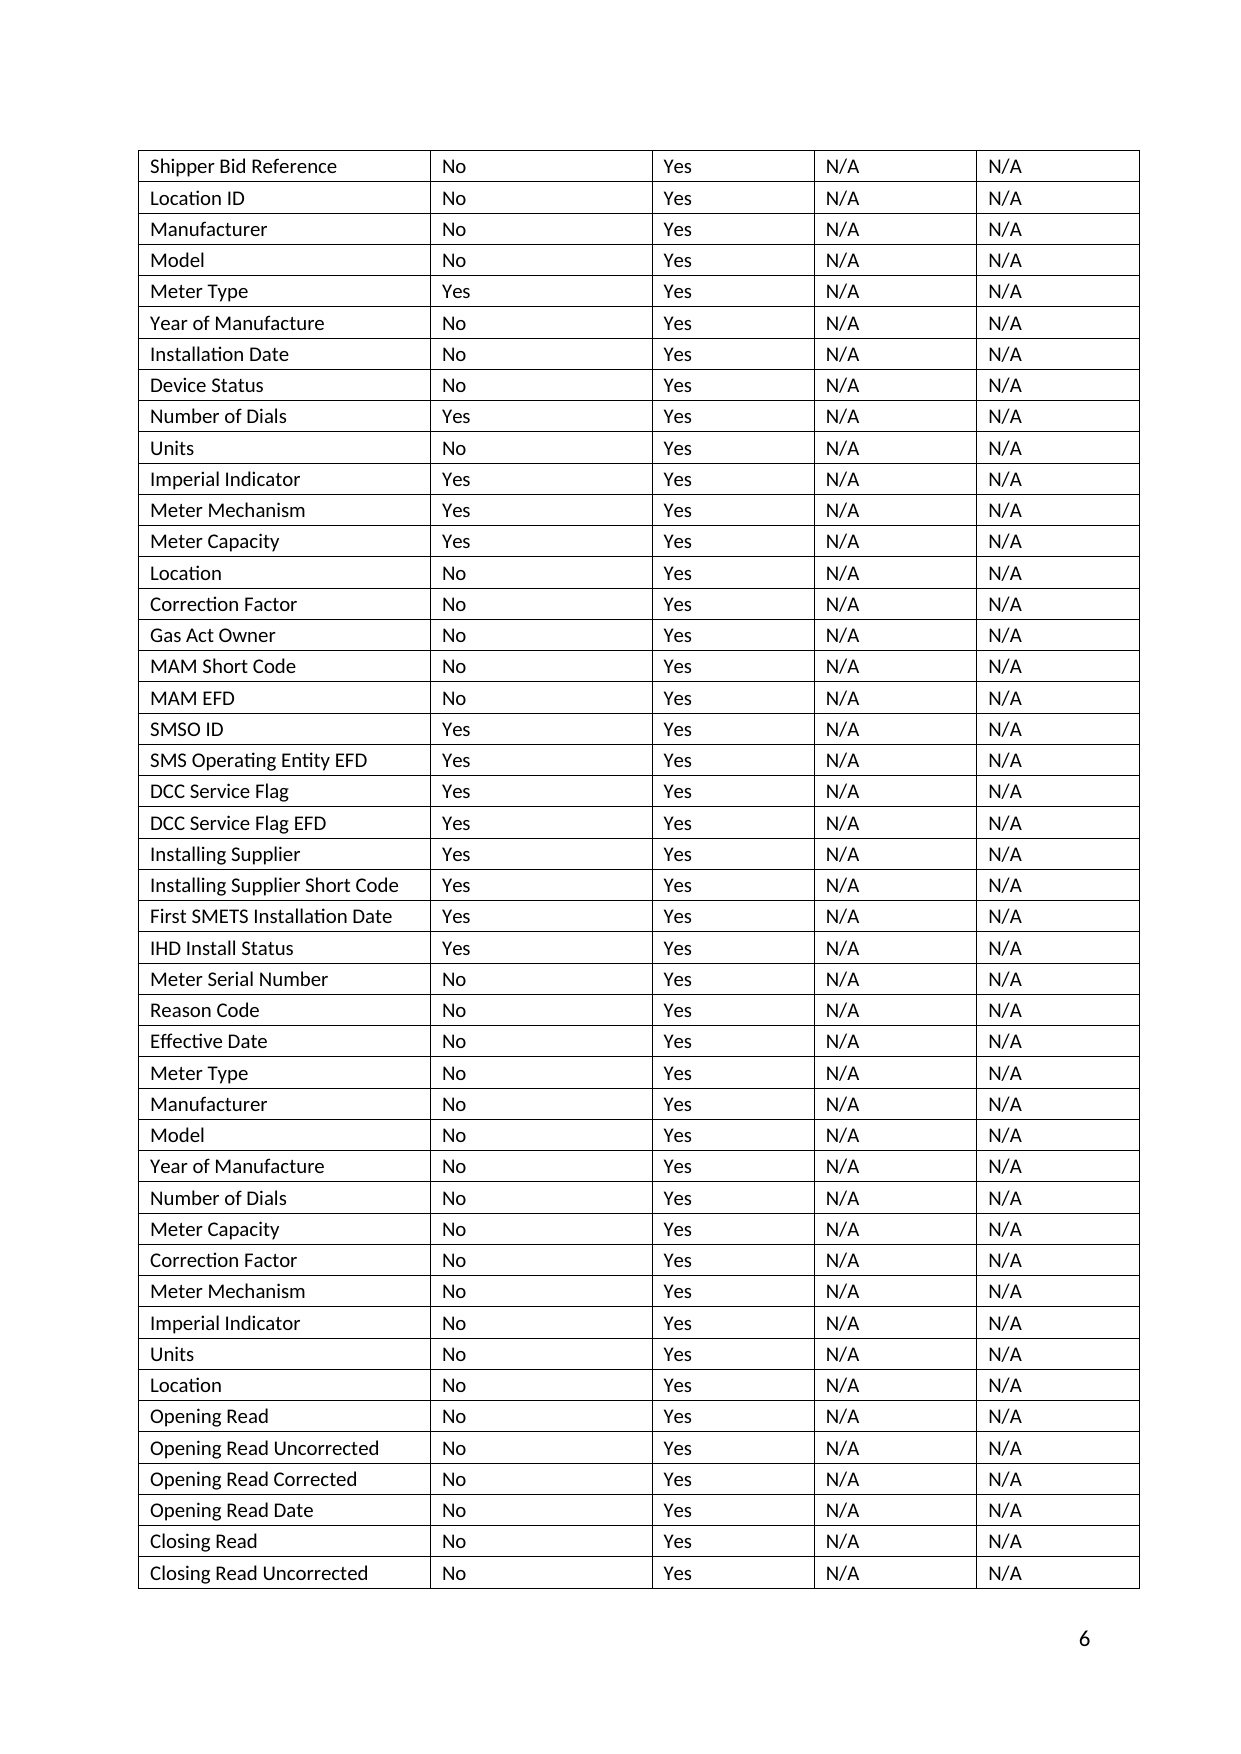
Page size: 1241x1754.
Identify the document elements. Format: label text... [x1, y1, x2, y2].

table_cell Yes [653, 464, 814, 494]
table_cell Imperial Indicator [139, 464, 430, 494]
table_cell N/A [977, 932, 1139, 962]
table_cell Yes [653, 776, 814, 806]
table_cell N/A [815, 495, 976, 525]
table_cell No [431, 182, 652, 212]
table_cell Yes [653, 682, 814, 712]
table_cell Yes [653, 1026, 814, 1056]
table_cell N/A [815, 620, 976, 650]
table_cell N/A [815, 807, 976, 837]
table_cell Imperial Indicator [139, 1307, 430, 1337]
table_cell No [431, 1089, 652, 1119]
table_cell No [431, 1026, 652, 1056]
table_cell No [431, 995, 652, 1025]
table_cell N/A [977, 151, 1139, 181]
table_cell Yes [653, 651, 814, 681]
table_cell N/A [977, 1370, 1139, 1400]
table_cell Yes [653, 339, 814, 369]
table_cell Yes [431, 401, 652, 431]
table_cell N/A [977, 557, 1139, 587]
table_cell Shipper Bid Reference [139, 151, 430, 181]
table_cell N/A [977, 1276, 1139, 1306]
table_cell No [431, 151, 652, 181]
table_cell Yes [653, 1339, 814, 1369]
table_cell Yes [653, 807, 814, 837]
table_cell Closing Read Uncorrected [139, 1557, 430, 1587]
table_cell N/A [815, 651, 976, 681]
table_cell Gas Act Owner [139, 620, 430, 650]
table_cell N/A [977, 714, 1139, 744]
table_cell Location ID [139, 182, 430, 212]
table_cell N/A [815, 776, 976, 806]
table_cell N/A [815, 589, 976, 619]
table_cell No [431, 1495, 652, 1525]
table_cell No [431, 370, 652, 400]
table_cell Year of Manufacture [139, 307, 430, 337]
table_cell Correction Factor [139, 589, 430, 619]
table_cell Yes [653, 276, 814, 306]
table_cell Installing Supplier Short Code [139, 870, 430, 900]
table_cell N/A [977, 370, 1139, 400]
table_cell Reason Code [139, 995, 430, 1025]
table_cell N/A [977, 995, 1139, 1025]
table_cell N/A [815, 1182, 976, 1212]
table_cell Yes [653, 1182, 814, 1212]
table_cell No [431, 1370, 652, 1400]
table_cell Yes [431, 526, 652, 556]
table_cell No [431, 1557, 652, 1587]
table_cell N/A [815, 245, 976, 275]
table_cell N/A [977, 1339, 1139, 1369]
table_cell N/A [815, 1245, 976, 1275]
table_cell No [431, 1245, 652, 1275]
table_cell No [431, 432, 652, 462]
table_cell N/A [815, 995, 976, 1025]
table_cell Yes [653, 307, 814, 337]
table_cell No [431, 307, 652, 337]
table_cell N/A [977, 620, 1139, 650]
table_cell First SMETS Installation Date [139, 901, 430, 931]
table_cell Yes [653, 495, 814, 525]
table_cell N/A [977, 870, 1139, 900]
table_cell N/A [977, 776, 1139, 806]
table_cell N/A [977, 1526, 1139, 1556]
table_cell N/A [815, 1557, 976, 1587]
table_cell N/A [815, 714, 976, 744]
table_cell Yes [653, 245, 814, 275]
table_cell N/A [815, 839, 976, 869]
table_cell MAM Short Code [139, 651, 430, 681]
table_cell Opening Read Date [139, 1495, 430, 1525]
table_cell N/A [815, 1370, 976, 1400]
table_cell N/A [815, 339, 976, 369]
table_cell Yes [653, 1557, 814, 1587]
table_cell Location [139, 1370, 430, 1400]
table_cell Yes [431, 901, 652, 931]
table_cell N/A [977, 182, 1139, 212]
table_cell N/A [977, 1057, 1139, 1087]
table_cell N/A [815, 307, 976, 337]
table_cell N/A [977, 1495, 1139, 1525]
table_cell Yes [653, 1370, 814, 1400]
table_cell Yes [653, 745, 814, 775]
table_cell N/A [815, 432, 976, 462]
table_cell N/A [977, 245, 1139, 275]
table_cell Meter Type [139, 1057, 430, 1087]
table_cell N/A [977, 276, 1139, 306]
table_cell Meter Type [139, 276, 430, 306]
table_cell N/A [815, 1401, 976, 1431]
table_cell N/A [815, 464, 976, 494]
table_cell N/A [977, 1214, 1139, 1244]
table_cell N/A [977, 1151, 1139, 1181]
table_cell No [431, 1339, 652, 1369]
table_cell Installing Supplier [139, 839, 430, 869]
table_cell N/A [815, 526, 976, 556]
table_cell N/A [977, 1026, 1139, 1056]
table_cell N/A [815, 557, 976, 587]
table_cell Yes [653, 526, 814, 556]
table_cell No [431, 339, 652, 369]
table_cell Yes [653, 1307, 814, 1337]
table_cell N/A [815, 1432, 976, 1462]
table_cell Yes [653, 932, 814, 962]
table_cell Yes [653, 432, 814, 462]
table_cell No [431, 1276, 652, 1306]
table_cell Yes [653, 214, 814, 244]
table_cell N/A [977, 839, 1139, 869]
table_cell Device Status [139, 370, 430, 400]
table_cell No [431, 620, 652, 650]
table_cell N/A [815, 1276, 976, 1306]
table_cell No [431, 964, 652, 994]
table_cell Yes [653, 182, 814, 212]
table_cell Manufacturer [139, 1089, 430, 1119]
table_cell SMSO ID [139, 714, 430, 744]
table_cell No [431, 589, 652, 619]
table_cell N/A [815, 1089, 976, 1119]
table_cell Yes [653, 995, 814, 1025]
table_cell Yes [653, 370, 814, 400]
table_cell Yes [653, 964, 814, 994]
table_cell Yes [653, 839, 814, 869]
table_cell Yes [653, 1057, 814, 1087]
table_cell N/A [977, 1089, 1139, 1119]
table_cell Meter Capacity [139, 526, 430, 556]
table_cell No [431, 1526, 652, 1556]
table_cell Number of Dials [139, 1182, 430, 1212]
table_cell Yes [653, 557, 814, 587]
table_cell DCC Service Flag EFD [139, 807, 430, 837]
table_cell No [431, 1432, 652, 1462]
table_cell Opening Read Uncorrected [139, 1432, 430, 1462]
table_cell Yes [653, 1120, 814, 1150]
table_cell No [431, 682, 652, 712]
table_cell N/A [977, 1307, 1139, 1337]
table_cell Yes [653, 870, 814, 900]
table_cell No [431, 1307, 652, 1337]
table_cell N/A [815, 932, 976, 962]
table_cell Opening Read [139, 1401, 430, 1431]
table_cell No [431, 1120, 652, 1150]
table_cell N/A [815, 682, 976, 712]
table_cell N/A [977, 1245, 1139, 1275]
table_cell Yes [431, 839, 652, 869]
table_cell No [431, 214, 652, 244]
table_cell Model [139, 245, 430, 275]
table_cell N/A [815, 214, 976, 244]
table_cell Model [139, 1120, 430, 1150]
table_cell Opening Read Corrected [139, 1464, 430, 1494]
table_cell Closing Read [139, 1526, 430, 1556]
table_cell Installation Date [139, 339, 430, 369]
table_cell Yes [653, 1495, 814, 1525]
table_cell Yes [653, 1089, 814, 1119]
table_cell Meter Capacity [139, 1214, 430, 1244]
table_cell Yes [653, 1526, 814, 1556]
table_cell Units [139, 1339, 430, 1369]
table_cell Yes [653, 1245, 814, 1275]
table_cell N/A [977, 526, 1139, 556]
table_cell Yes [653, 401, 814, 431]
table_cell N/A [815, 1464, 976, 1494]
table_cell Yes [653, 1151, 814, 1181]
table_cell Yes [431, 745, 652, 775]
table_cell N/A [815, 745, 976, 775]
table_cell No [431, 1401, 652, 1431]
table_cell Yes [653, 1401, 814, 1431]
table_cell N/A [977, 901, 1139, 931]
table_cell Meter Serial Number [139, 964, 430, 994]
table_cell N/A [977, 682, 1139, 712]
table_cell DCC Service Flag [139, 776, 430, 806]
table_cell Yes [653, 589, 814, 619]
table_cell N/A [977, 1557, 1139, 1587]
table_cell Yes [653, 151, 814, 181]
table_cell Yes [653, 714, 814, 744]
table_cell Yes [653, 1464, 814, 1494]
table_cell Yes [653, 620, 814, 650]
table_cell N/A [977, 401, 1139, 431]
table_cell N/A [977, 589, 1139, 619]
table_cell Meter Mechanism [139, 1276, 430, 1306]
table_cell IHD Install Status [139, 932, 430, 962]
table_cell No [431, 1182, 652, 1212]
table_cell Yes [431, 870, 652, 900]
table_cell N/A [977, 1464, 1139, 1494]
table_cell Units [139, 432, 430, 462]
table_cell N/A [815, 1057, 976, 1087]
table_cell N/A [977, 1401, 1139, 1431]
table_cell Yes [653, 1214, 814, 1244]
table_cell Effective Date [139, 1026, 430, 1056]
table_cell No [431, 557, 652, 587]
table_cell N/A [977, 214, 1139, 244]
table_cell N/A [815, 1526, 976, 1556]
table_cell N/A [977, 1432, 1139, 1462]
table_cell Yes [431, 276, 652, 306]
table_cell Number of Dials [139, 401, 430, 431]
table_cell Yes [653, 1432, 814, 1462]
table_cell N/A [815, 870, 976, 900]
table_cell N/A [815, 1120, 976, 1150]
table_cell N/A [977, 307, 1139, 337]
table_cell N/A [815, 276, 976, 306]
table_cell N/A [977, 339, 1139, 369]
table_cell Yes [431, 714, 652, 744]
table_cell Correction Factor [139, 1245, 430, 1275]
table_cell N/A [815, 901, 976, 931]
table_cell MAM EFD [139, 682, 430, 712]
table_cell N/A [977, 464, 1139, 494]
table_cell N/A [815, 151, 976, 181]
table_cell Yes [431, 495, 652, 525]
table_cell No [431, 1151, 652, 1181]
table_cell N/A [815, 1339, 976, 1369]
table_cell N/A [977, 1182, 1139, 1212]
table_cell N/A [977, 432, 1139, 462]
table_cell N/A [815, 1495, 976, 1525]
table_cell Yes [431, 932, 652, 962]
table_cell N/A [815, 964, 976, 994]
table_cell No [431, 1464, 652, 1494]
table_cell N/A [815, 182, 976, 212]
table_cell N/A [977, 651, 1139, 681]
table_cell N/A [977, 1120, 1139, 1150]
table_cell N/A [815, 1026, 976, 1056]
table_cell No [431, 1057, 652, 1087]
table_cell N/A [815, 401, 976, 431]
table_cell Meter Mechanism [139, 495, 430, 525]
table_cell N/A [977, 495, 1139, 525]
table_cell N/A [815, 370, 976, 400]
table_cell Yes [431, 776, 652, 806]
table_cell No [431, 1214, 652, 1244]
table_cell N/A [977, 807, 1139, 837]
table_cell Yes [431, 464, 652, 494]
table_cell N/A [815, 1151, 976, 1181]
table_cell Yes [653, 901, 814, 931]
table_cell Year of Manufacture [139, 1151, 430, 1181]
table_cell Yes [653, 1276, 814, 1306]
table_cell No [431, 651, 652, 681]
table_cell Manufacturer [139, 214, 430, 244]
table_cell N/A [977, 745, 1139, 775]
table_cell SMS Operating Entity EFD [139, 745, 430, 775]
table_cell N/A [815, 1214, 976, 1244]
table_cell Location [139, 557, 430, 587]
table_cell N/A [815, 1307, 976, 1337]
table_cell No [431, 245, 652, 275]
table_cell N/A [977, 964, 1139, 994]
table_cell Yes [431, 807, 652, 837]
